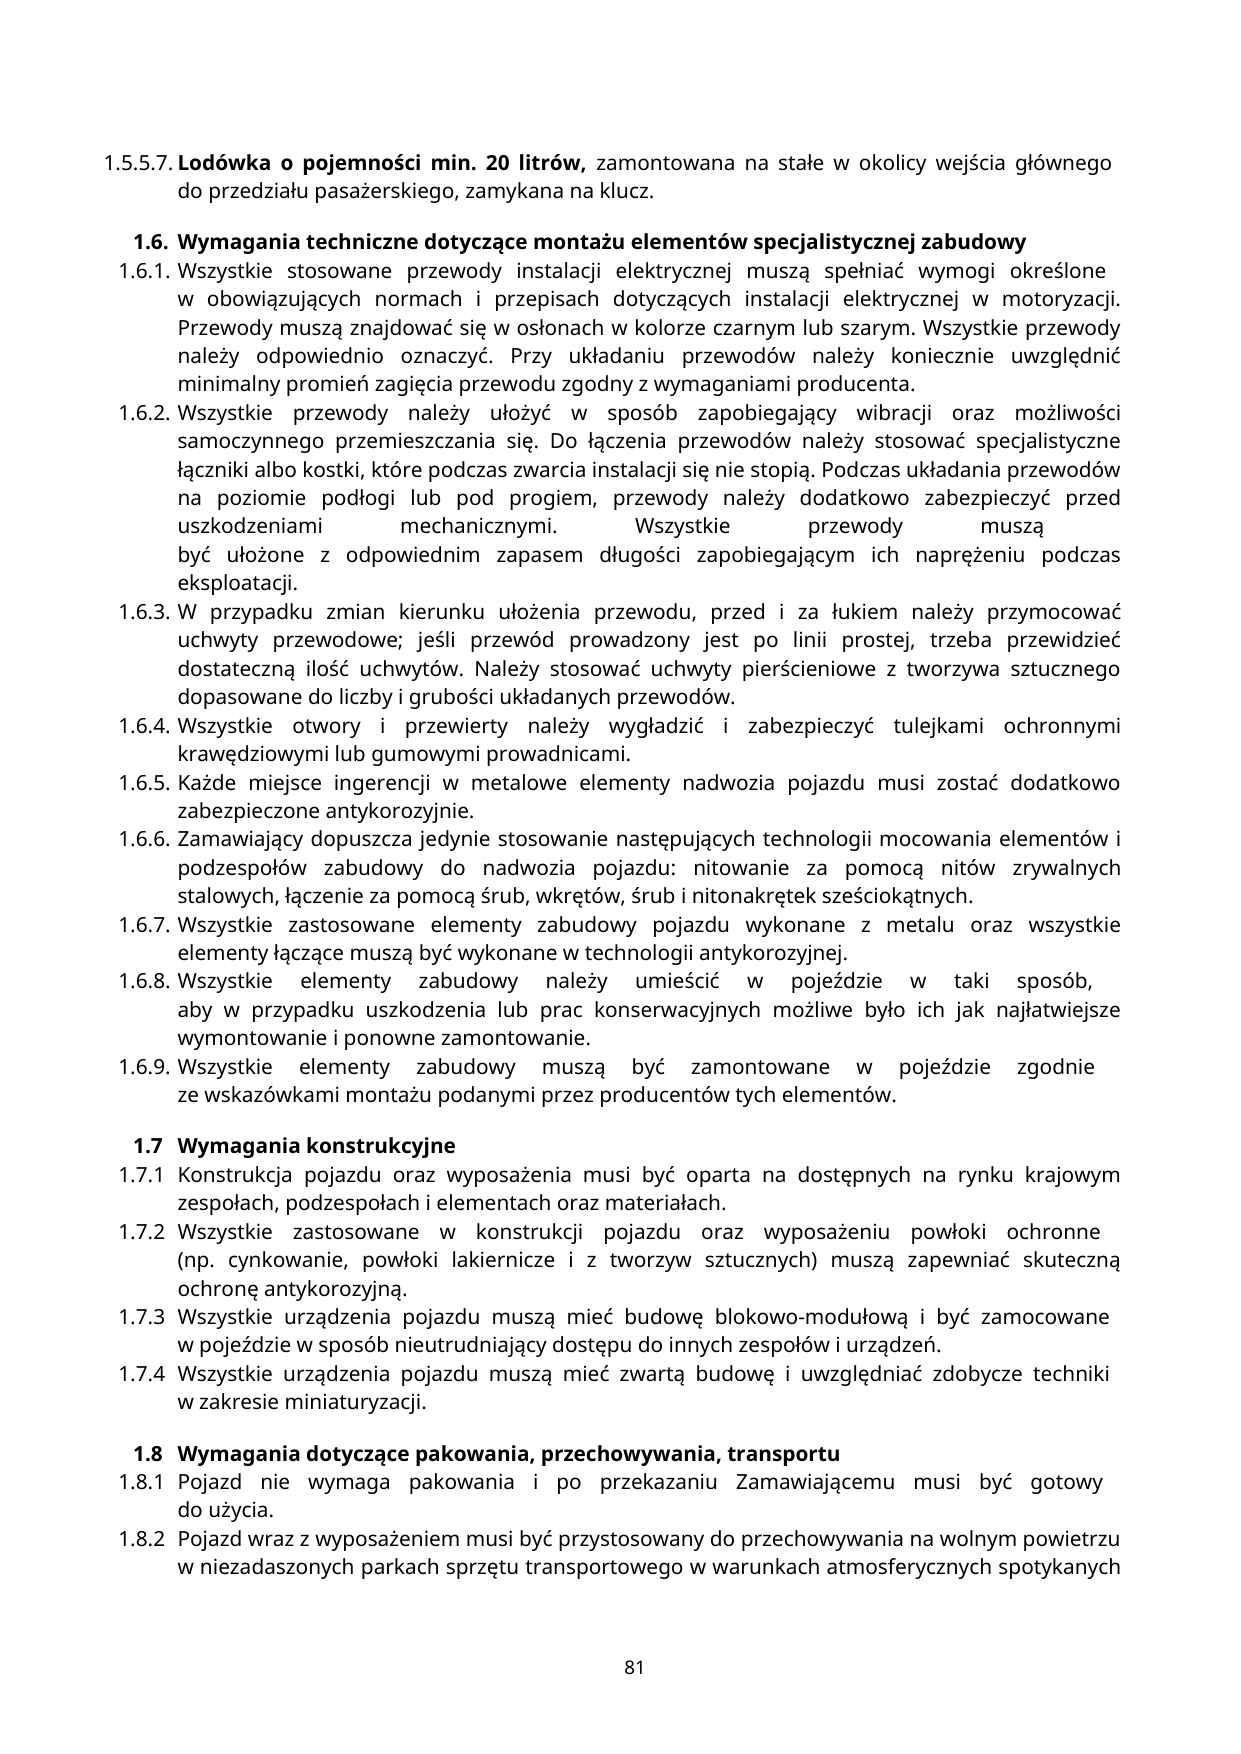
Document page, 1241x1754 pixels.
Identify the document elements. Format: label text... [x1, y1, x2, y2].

list Wszystkie zastosowane elementy zabudowy pojazdu wykonane z metalu oraz wszystkie elementy łączące muszą być wykonane w technologii antykorozyjnej. [118, 910, 1122, 967]
list Wszystkie otwory i przewierty należy wygładzić i zabezpieczyć tulejkami ochronnymi krawędziowymi lub gumowymi prowadnicami. [118, 711, 1122, 768]
list Wymagania techniczne dotyczące montażu elementów specjalistycznej zabudowy [133, 227, 1122, 256]
list Zamawiający dopuszcza jedynie stosowanie następujących technologii mocowania elementów i podzespołów zabudowy do nadwozia pojazdu: nitowanie za pomocą nitów zrywalnych stalowych, łączenie za pomocą śrub, wkrętów, śrub i nitonakrętek sześciokątnych. [118, 824, 1122, 910]
list Wszystkie elementy zabudowy muszą być zamontowane w pojeździe zgodnie ze wskazówkami montażu podanymi przez producentów tych elementów. [118, 1052, 1122, 1109]
text 1.7 Wymagania konstrukcyjne [133, 1132, 1122, 1160]
text 1.7.2 Wszystkie zastosowane w konstrukcji pojazdu oraz wyposażeniu powłoki ochronne (np. cynkowanie, powłoki lakiernicze i z tworzyw sztucznych) muszą zapewniać skuteczną ochronę antykorozyjną. [118, 1217, 1122, 1302]
list Wszystkie przewody należy ułożyć w sposób zapobiegający wibracji oraz możliwości samoczynnego przemieszczania się. Do łączenia przewodów należy stosować specjalistyczne łączniki albo kostki, które podczas zwarcia instalacji się nie stopią. Podczas układania przewodów na poziomie podłogi lub pod progiem, przewody należy dodatkowo zabezpieczyć przed uszkodzeniami mechanicznymi. Wszystkie przewody muszą być ułożone z odpowiednim zapasem długości zapobiegającym ich naprężeniu podczas eksploatacji. [118, 398, 1122, 597]
list Wszystkie stosowane przewody instalacji elektrycznej muszą spełniać wymogi określone w obowiązujących normach i przepisach dotyczących instalacji elektrycznej w motoryzacji. Przewody muszą znajdować się w osłonach w kolorze czarnym lub szarym. Wszystkie przewody należy odpowiednio oznaczyć. Przy układaniu przewodów należy koniecznie uwzględnić minimalny promień zagięcia przewodu zgodny z wymaganiami producenta. [118, 256, 1122, 398]
list Każde miejsce ingerencji w metalowe elementy nadwozia pojazdu musi zostać dodatkowo zabezpieczone antykorozyjnie. [118, 768, 1122, 824]
text 1.8.1 Pojazd nie wymaga pakowania i po przekazaniu Zamawiającemu musi być gotowy do użycia. [118, 1467, 1122, 1524]
text 1.7.1 Konstrukcja pojazdu oraz wyposażenia musi być oparta na dostępnych na rynku krajowym zespołach, podzespołach i elementach oraz materiałach. [118, 1160, 1122, 1217]
list Lodówka o pojemności min. 20 litrów, zamontowana na stałe w okolicy wejścia głównego do przedziału pasażerskiego, zamykana na klucz. [103, 148, 1122, 204]
text 1.7.3 Wszystkie urządzenia pojazdu muszą mieć budowę blokowo-modułową i być zamocowane w pojeździe w sposób nieutrudniający dostępu do innych zespołów i urządzeń. [118, 1302, 1122, 1359]
text 1.7.4 Wszystkie urządzenia pojazdu muszą mieć zwartą budowę i uwzględniać zdobycze techniki w zakresie miniaturyzacji. [118, 1359, 1122, 1416]
text 1.8 Wymagania dotyczące pakowania, przechowywania, transportu [133, 1439, 1122, 1467]
list W przypadku zmian kierunku ułożenia przewodu, przed i za łukiem należy przymocować uchwyty przewodowe; jeśli przewód prowadzony jest po linii prostej, trzeba przewidzieć dostateczną ilość uchwytów. Należy stosować uchwyty pierścieniowe z tworzywa sztucznego dopasowane do liczby i grubości układanych przewodów. [118, 597, 1122, 711]
list Wszystkie elementy zabudowy należy umieścić w pojeździe w taki sposób, aby w przypadku uszkodzenia lub prac konserwacyjnych możliwe było ich jak najłatwiejsze wymontowanie i ponowne zamontowanie. [118, 967, 1122, 1052]
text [118, 1524, 1122, 1581]
